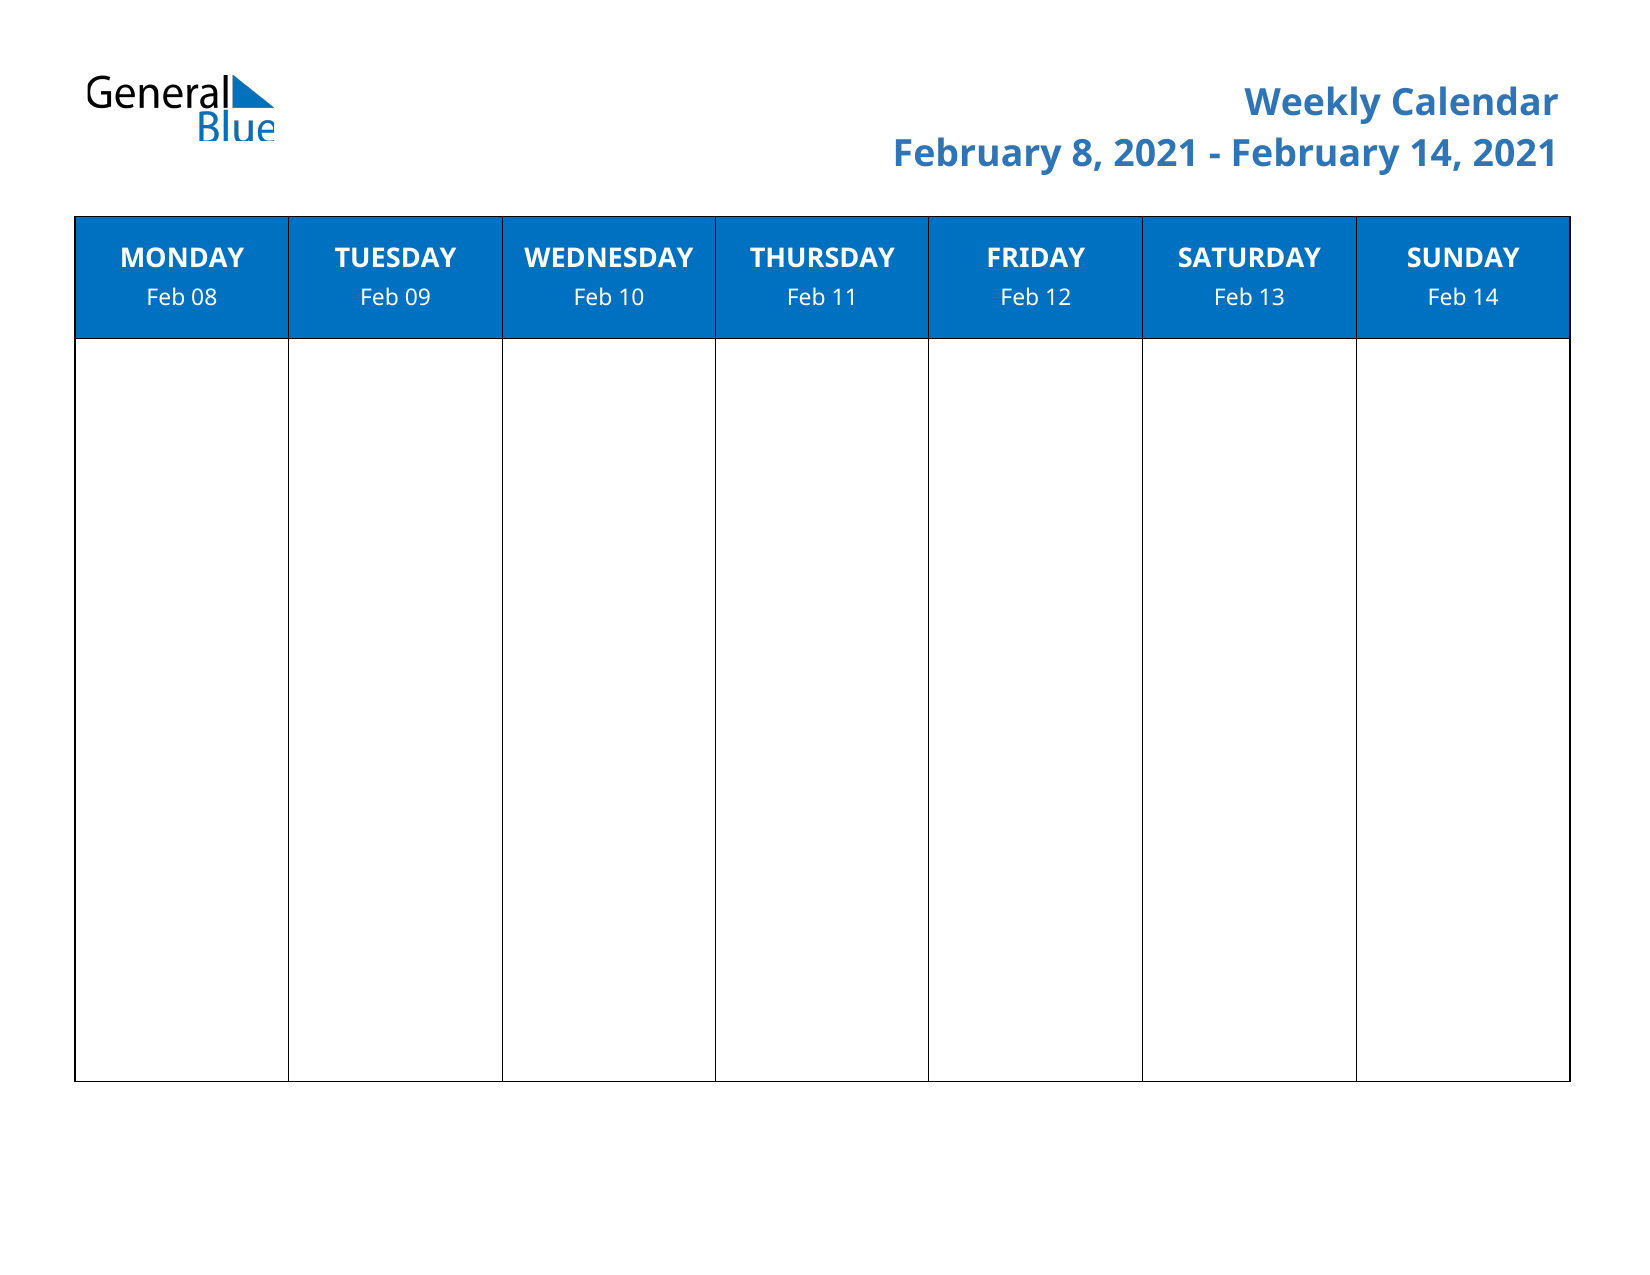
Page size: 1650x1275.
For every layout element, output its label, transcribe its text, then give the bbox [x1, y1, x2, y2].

table_cell TUESDAY Feb 09 [289, 217, 502, 338]
table_cell [76, 339, 288, 1081]
picture [86, 75, 275, 141]
table_cell SATURDAY Feb 13 [1143, 217, 1356, 338]
table_cell [503, 339, 715, 1081]
table_cell FRIDAY Feb 12 [929, 217, 1142, 338]
table_cell THURSDAY Feb 11 [716, 217, 928, 338]
table_cell [716, 339, 928, 1081]
table_header Weekly Calendar February 8, 2021 - February 14, 2021 [291, 75, 1570, 216]
table_cell WEDNESDAY Feb 10 [503, 217, 715, 338]
table_header [75, 75, 291, 216]
table_cell SUNDAY Feb 14 [1357, 217, 1569, 338]
table_cell [929, 339, 1142, 1081]
table_cell [1143, 339, 1356, 1081]
table_cell [289, 339, 502, 1081]
table_cell MONDAY Feb 08 [76, 217, 288, 338]
table_cell [1357, 339, 1569, 1081]
